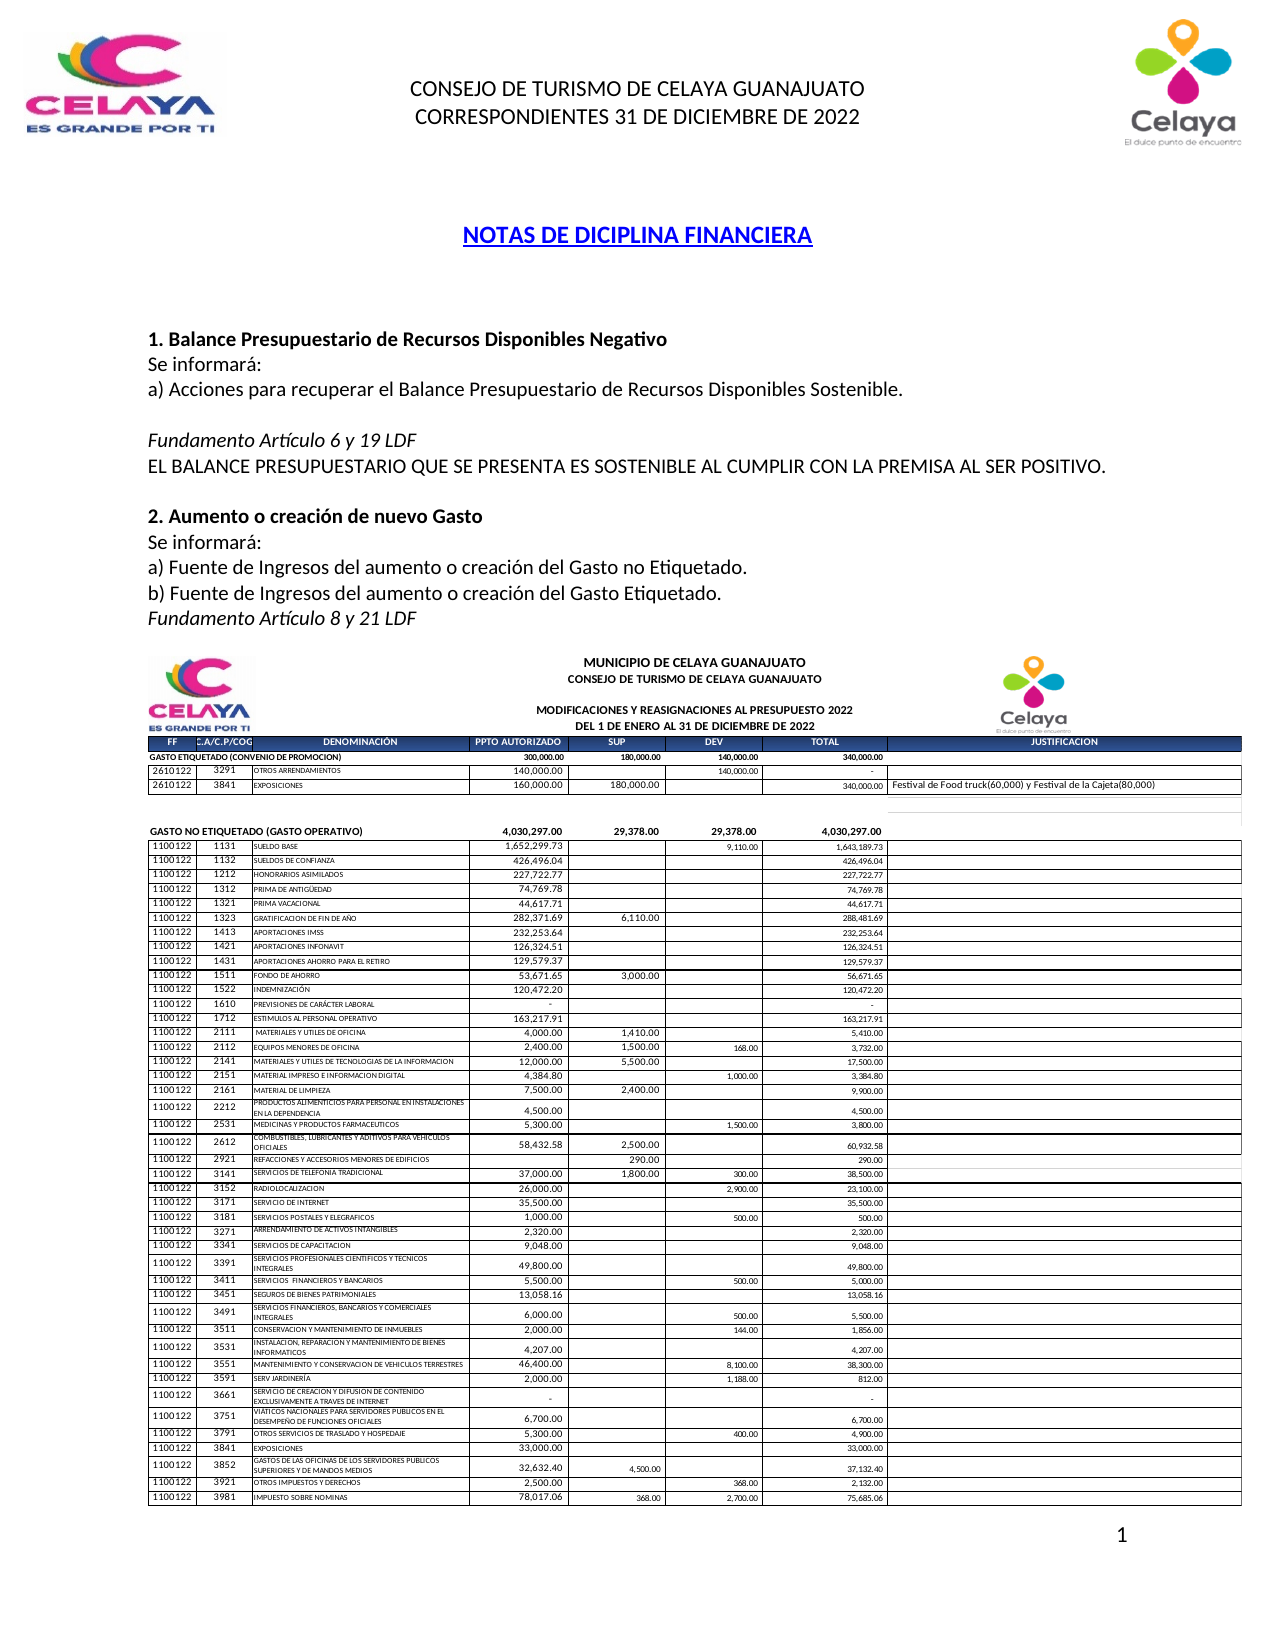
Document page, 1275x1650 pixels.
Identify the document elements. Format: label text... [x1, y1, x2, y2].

text 1. Balance Presupuestario de Recursos Disponibles Negativo [148, 326, 1127, 351]
text Se informará: [148, 351, 1127, 377]
picture [1125, 19, 1242, 147]
text Fundamento Artículo 6 y 19 LDF [148, 427, 1127, 453]
text Fundamento Artículo 8 y 21 LDF [148, 605, 1127, 631]
text Se informará: [148, 529, 1127, 554]
text b) Fuente de Ingresos del aumento o creación del Gasto Etiquetado. [148, 580, 1127, 605]
text a) Fuente de Ingresos del aumento o creación del Gasto no Etiquetado. [148, 554, 1127, 580]
text NOTAS DE DICIPLINA FINANCIERA [148, 219, 1127, 249]
text a) Acciones para recuperar el Balance Presupuestario de Recursos Disponibles Sostenible. [148, 377, 1127, 402]
text 2. Aumento o creación de nuevo Gasto [148, 504, 1127, 529]
picture [23, 32, 227, 137]
text EL BALANCE PRESUPUESTARIO QUE SE PRESENTA ES SOSTENIBLE AL CUMPLIR CON LA PREMISA AL SER POSITIVO. [148, 453, 1127, 478]
